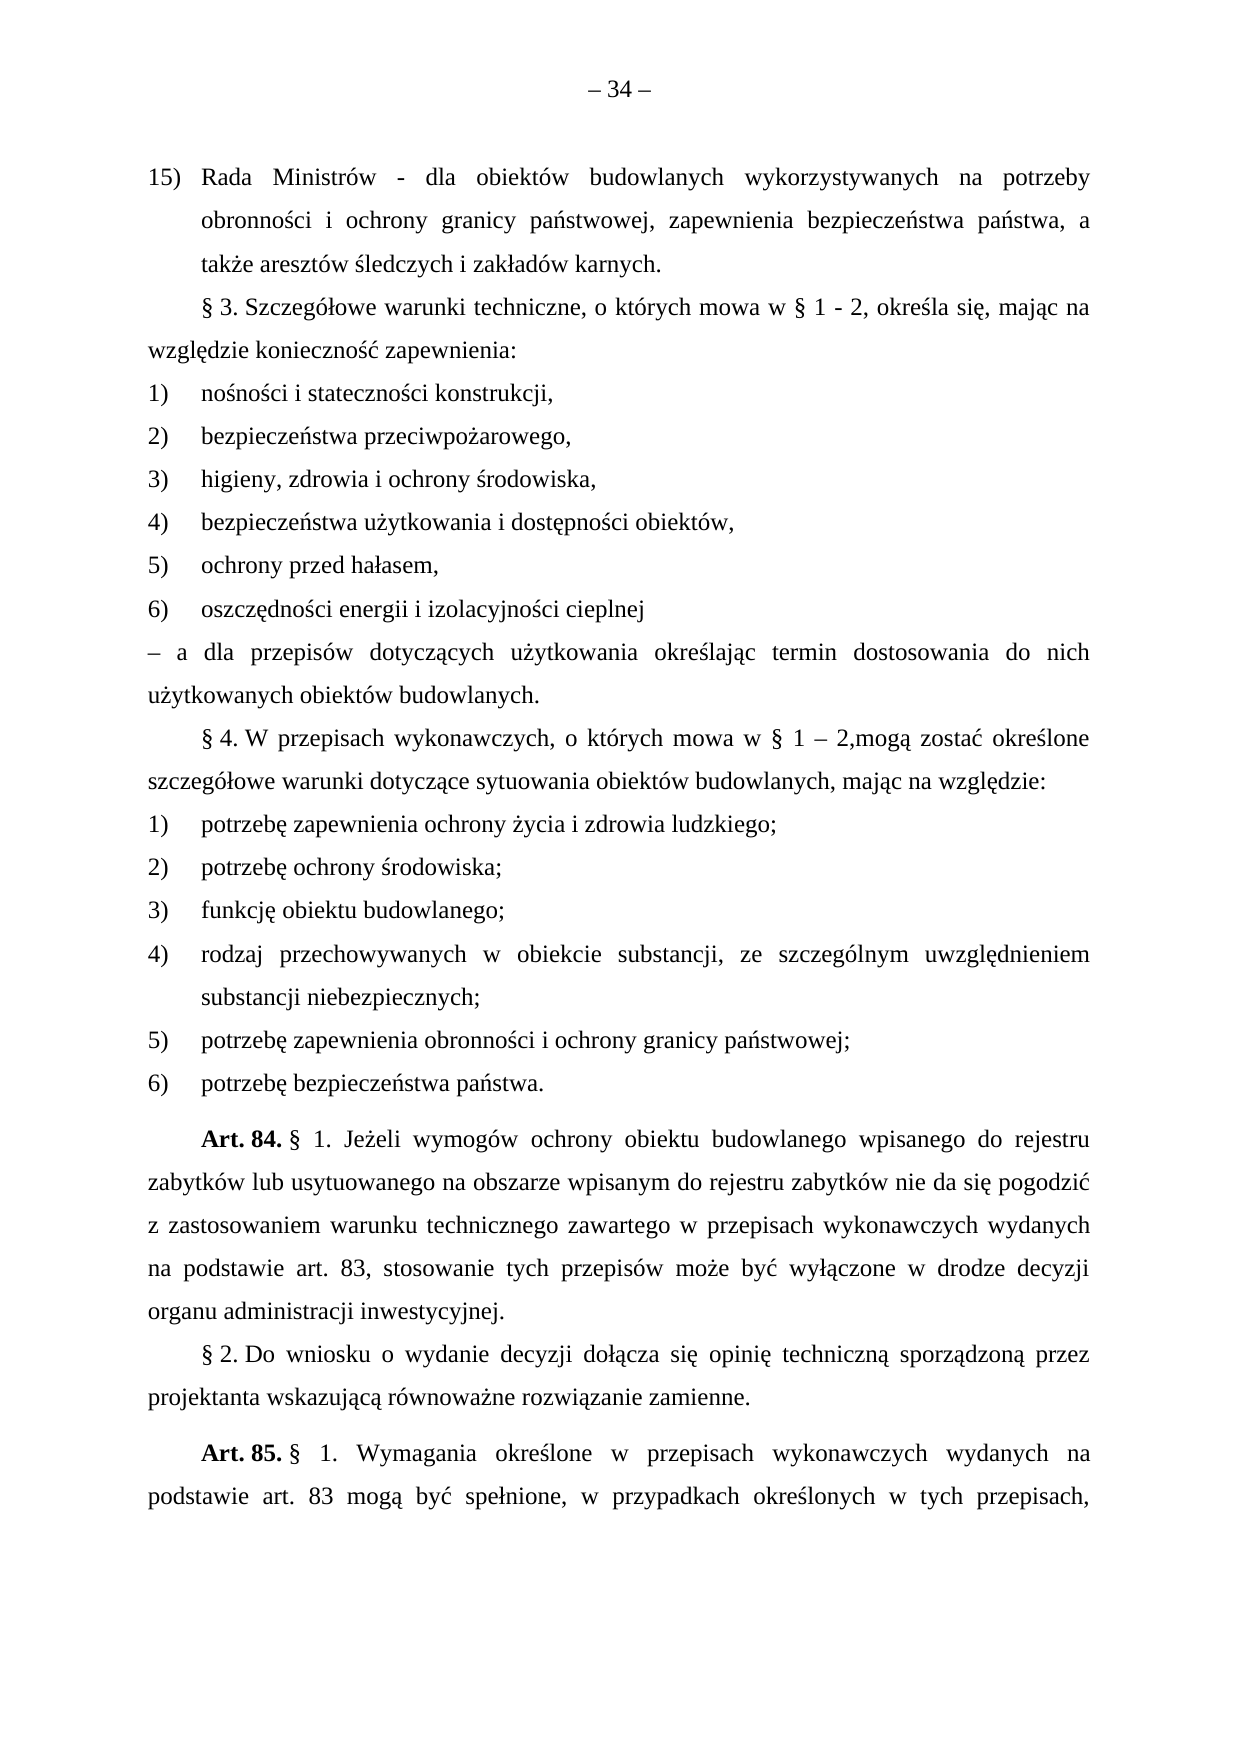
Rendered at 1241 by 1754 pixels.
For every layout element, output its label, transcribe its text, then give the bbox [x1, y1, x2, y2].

text § 4. W przepisach wykonawczych, o których mowa w § 1 – 2,mogą zostać określone szczegółowe warunki dotyczące sytuowania obiektów budowlanych, mając na względzie: [148, 723, 1091, 795]
text 3) higieny, zdrowia i ochrony środowiska, [148, 464, 1091, 493]
text 1) nośności i stateczności konstrukcji, [148, 378, 1091, 407]
text § 2. Do wniosku o wydanie decyzji dołącza się opinię techniczną sporządzoną przez projektanta wskazującą równoważne rozwiązanie zamienne. [148, 1339, 1091, 1411]
text Art. 84. § 1. Jeżeli wymogów ochrony obiektu budowlanego wpisanego do rejestru zabytków lub usytuowanego na obszarze wpisanym do rejestru zabytków nie da się pogodzić z zastosowaniem warunku technicznego zawartego w przepisach wykonawczych wydanych na podstawie art. 83, stosowanie tych przepisów może być wyłączone w drodze decyzji organu administracji inwestycyjnej. [148, 1124, 1091, 1325]
text 5) ochrony przed hałasem, [148, 551, 1091, 579]
text 4) rodzaj przechowywanych w obiekcie substancji, ze szczególnym uwzględnieniem substancji niebezpiecznych; [148, 939, 1091, 1011]
text 2) bezpieczeństwa przeciwpożarowego, [148, 421, 1091, 450]
text 5) potrzebę zapewnienia obronności i ochrony granicy państwowej; [148, 1025, 1091, 1054]
text 2) potrzebę ochrony środowiska; [148, 852, 1091, 881]
text 1) potrzebę zapewnienia ochrony życia i zdrowia ludzkiego; [148, 809, 1091, 838]
text 15) Rada Ministrów - dla obiektów budowlanych wykorzystywanych na potrzeby obronności i ochrony granicy państwowej, zapewnienia bezpieczeństwa państwa, a także aresztów śledczych i zakładów karnych. [148, 162, 1091, 277]
text 6) oszczędności energii i izolacyjności cieplnej [148, 594, 1091, 622]
text 4) bezpieczeństwa użytkowania i dostępności obiektów, [148, 507, 1091, 536]
text § 3. Szczegółowe warunki techniczne, o których mowa w § 1 - 2, określa się, mając na względzie konieczność zapewnienia: [148, 292, 1091, 364]
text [148, 1438, 1091, 1510]
text – a dla przepisów dotyczących użytkowania określając termin dostosowania do nich użytkowanych obiektów budowlanych. [148, 637, 1091, 709]
text 3) funkcję obiektu budowlanego; [148, 896, 1091, 924]
text 6) potrzebę bezpieczeństwa państwa. [148, 1068, 1091, 1097]
